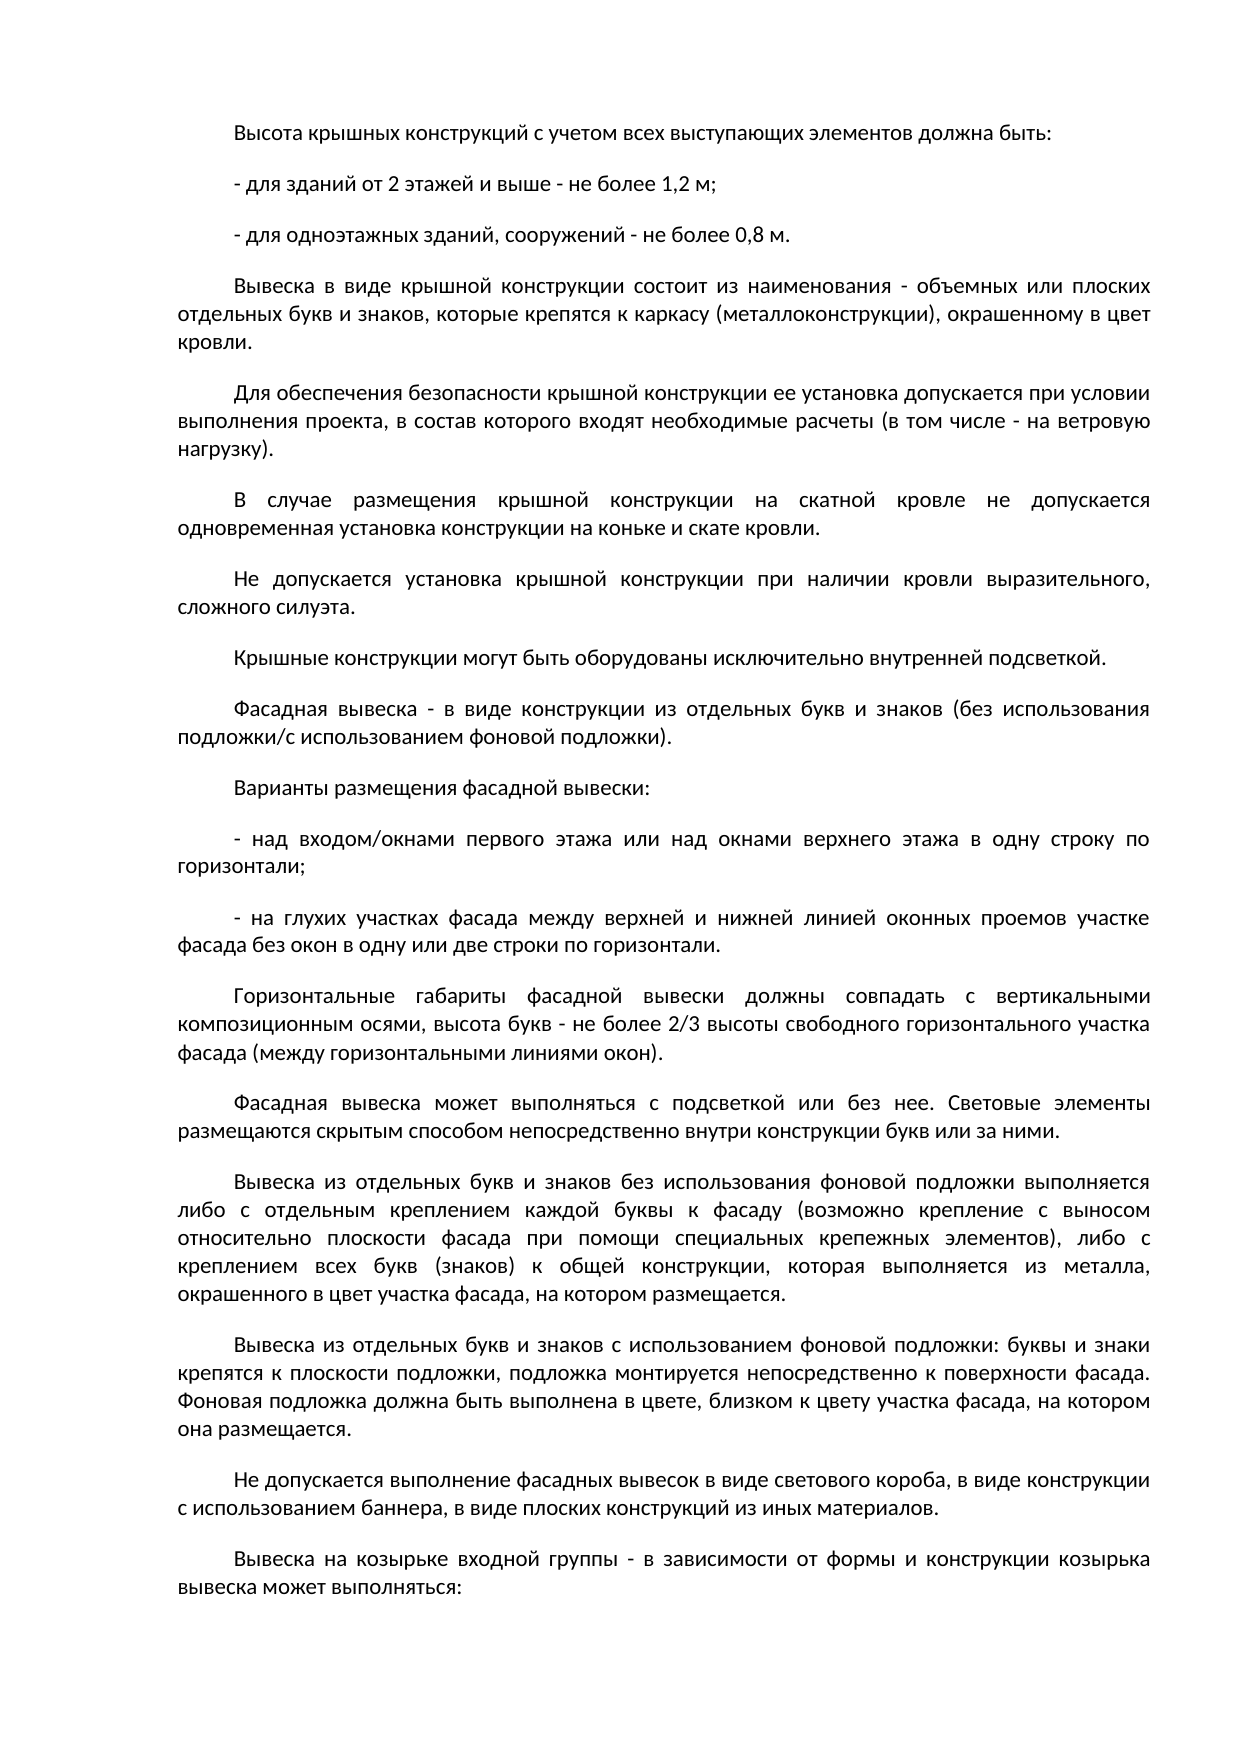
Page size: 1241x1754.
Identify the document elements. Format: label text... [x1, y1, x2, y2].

text Вывеска из отдельных букв и знаков без использования фоновой подложки выполняется либо с отдельным креплением каждой буквы к фасаду (возможно крепление с выносом относительно плоскости фасада при помощи специальных крепежных элементов), либо с креплением всех букв (знаков) к общей конструкции, которая выполняется из металла, окрашенного в цвет участка фасада, на котором размещается. [177, 1167, 1152, 1308]
text - на глухих участках фасада между верхней и нижней линией оконных проемов участке фасада без окон в одну или две строки по горизонтали. [177, 903, 1152, 959]
text Фасадная вывеска может выполняться с подсветкой или без нее. Световые элементы размещаются скрытым способом непосредственно внутри конструкции букв или за ними. [177, 1088, 1152, 1144]
text Высота крышных конструкций с учетом всех выступающих элементов должна быть: [177, 118, 1152, 146]
text Вывеска на козырьке входной группы - в зависимости от формы и конструкции козырька вывеска может выполняться: [177, 1544, 1152, 1601]
text Горизонтальные габариты фасадной вывески должны совпадать с вертикальными композиционным осями, высота букв - не более 2/3 высоты свободного горизонтального участка фасада (между горизонтальными линиями окон). [177, 982, 1152, 1066]
text Варианты размещения фасадной вывески: [177, 773, 1152, 801]
text Для обеспечения безопасности крышной конструкции ее установка допускается при условии выполнения проекта, в состав которого входят необходимые расчеты (в том числе - на ветровую нагрузку). [177, 378, 1152, 462]
text Фасадная вывеска - в виде конструкции из отдельных букв и знаков (без использования подложки/с использованием фоновой подложки). [177, 694, 1152, 750]
text Крышные конструкции могут быть оборудованы исключительно внутренней подсветкой. [177, 643, 1152, 671]
text В случае размещения крышной конструкции на скатной кровле не допускается одновременная установка конструкции на коньке и скате кровли. [177, 485, 1152, 541]
text Вывеска в виде крышной конструкции состоит из наименования - объемных или плоских отдельных букв и знаков, которые крепятся к каркасу (металлоконструкции), окрашенному в цвет кровли. [177, 271, 1152, 355]
text Не допускается выполнение фасадных вывесок в виде светового короба, в виде конструкции с использованием баннера, в виде плоских конструкций из иных материалов. [177, 1466, 1152, 1522]
text Вывеска из отдельных букв и знаков с использованием фоновой подложки: буквы и знаки крепятся к плоскости подложки, подложка монтируется непосредственно к поверхности фасада. Фоновая подложка должна быть выполнена в цвете, близком к цвету участка фасада, на котором она размещается. [177, 1331, 1152, 1443]
text - для зданий от 2 этажей и выше - не более 1,2 м; [177, 169, 1152, 197]
text Не допускается установка крышной конструкции при наличии кровли выразительного, сложного силуэта. [177, 564, 1152, 620]
text - для одноэтажных зданий, сооружений - не более 0,8 м. [177, 220, 1152, 248]
text - над входом/окнами первого этажа или над окнами верхнего этажа в одну строку по горизонтали; [177, 824, 1152, 880]
